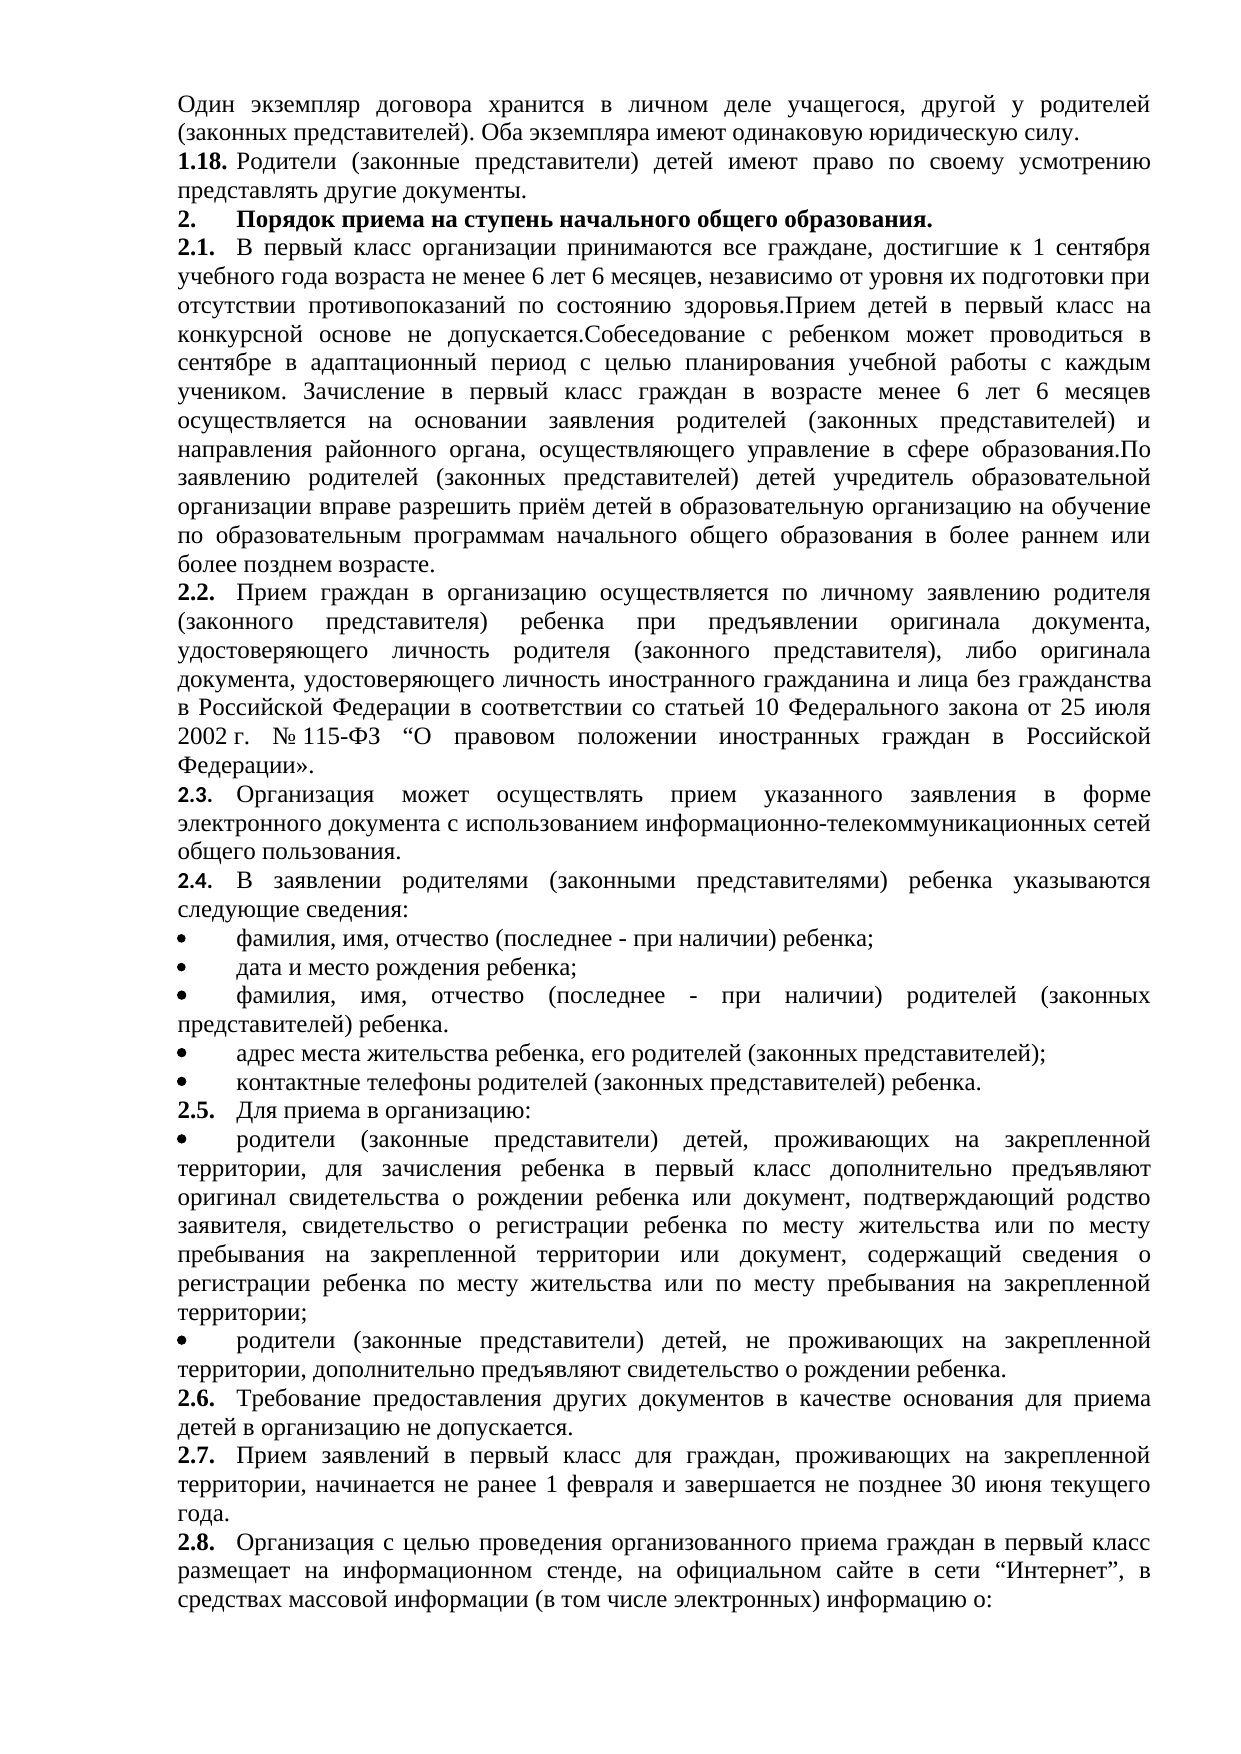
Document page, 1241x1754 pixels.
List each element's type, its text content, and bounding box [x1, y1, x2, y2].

list Прием граждан в организацию осуществляется по личному заявлению родителя (законного представителя) ребенка при предъявлении оригинала документа, удостоверяющего личность родителя (законного представителя), либо оригинала документа, удостоверяющего личность иностранного гражданина и лица без гражданства в Российской Федерации в соответствии со статьей 10 Федерального закона от 25 июля 2002 г. № 115-ФЗ “О правовом положении иностранных граждан в Российской Федерации». [177, 577, 1152, 779]
list Порядок приема на ступень начального общего образования. [177, 204, 1152, 232]
list адрес места жительства ребенка, его родителей (законных представителей); [177, 1038, 1152, 1067]
list Прием заявлений в первый класс для граждан, проживающих на закрепленной территории, начинается не ранее 1 февраля и завершается не позднее 30 июня текущего года. [177, 1441, 1152, 1527]
list фамилия, имя, отчество (последнее - при наличии) ребенка; [177, 923, 1152, 952]
text Один экземпляр договора хранится в личном деле учащегося, другой у родителей (законных представителей). Оба экземпляра имеют одинаковую юридическую силу. [177, 89, 1152, 146]
list контактные телефоны родителей (законных представителей) ребенка. [177, 1067, 1152, 1096]
list Родители (законные представители) детей имеют право по своему усмотрению представлять другие документы. [177, 146, 1152, 204]
list родители (законные представители) детей, проживающих на закрепленной территории, для зачисления ребенка в первый класс дополнительно предъявляют оригинал свидетельства о рождении ребенка или документ, подтверждающий родство заявителя, свидетельство о регистрации ребенка по месту жительства или по месту пребывания на закрепленной территории или документ, содержащий сведения о регистрации ребенка по месту жительства или по месту пребывания на закрепленной территории; [177, 1124, 1152, 1326]
list В первый класс организации принимаются все граждане, достигшие к 1 сентября учебного года возраста не менее 6 лет 6 месяцев, независимо от уровня их подготовки при отсутствии противопоказаний по состоянию здоровья.Прием детей в первый класс на конкурсной основе не допускается.Собеседование с ребенком может проводиться в сентябре в адаптационный период с целью планирования учебной работы с каждым учеником. Зачисление в первый класс граждан в возрасте менее 6 лет 6 месяцев осуществляется на основании заявления родителей (законных представителей) и направления районного органа, осуществляющего управление в сфере образования.По заявлению родителей (законных представителей) детей учредитель образовательной организации вправе разрешить приём детей в образовательную организацию на обучение по образовательным программам начального общего образования в более раннем или более позднем возрасте. [177, 232, 1152, 577]
list Для приема в организацию: [177, 1096, 1152, 1124]
list Организация с целью проведения организованного приема граждан в первый класс размещает на информационном стенде, на официальном сайте в сети “Интернет”, в средствах массовой информации (в том числе электронных) информацию о: [177, 1527, 1152, 1613]
list В заявлении родителями (законными представителями) ребенка указываются следующие сведения: [177, 865, 1152, 923]
list Организация может осуществлять прием указанного заявления в форме электронного документа с использованием информационно-телекоммуникационных сетей общего пользования. [177, 779, 1152, 865]
list родители (законные представители) детей, не проживающих на закрепленной территории, дополнительно предъявляют свидетельство о рождении ребенка. [177, 1326, 1152, 1383]
list дата и место рождения ребенка; [177, 952, 1152, 981]
list фамилия, имя, отчество (последнее - при наличии) родителей (законных представителей) ребенка. [177, 981, 1152, 1038]
list Требование предоставления других документов в качестве основания для приема детей в организацию не допускается. [177, 1383, 1152, 1441]
